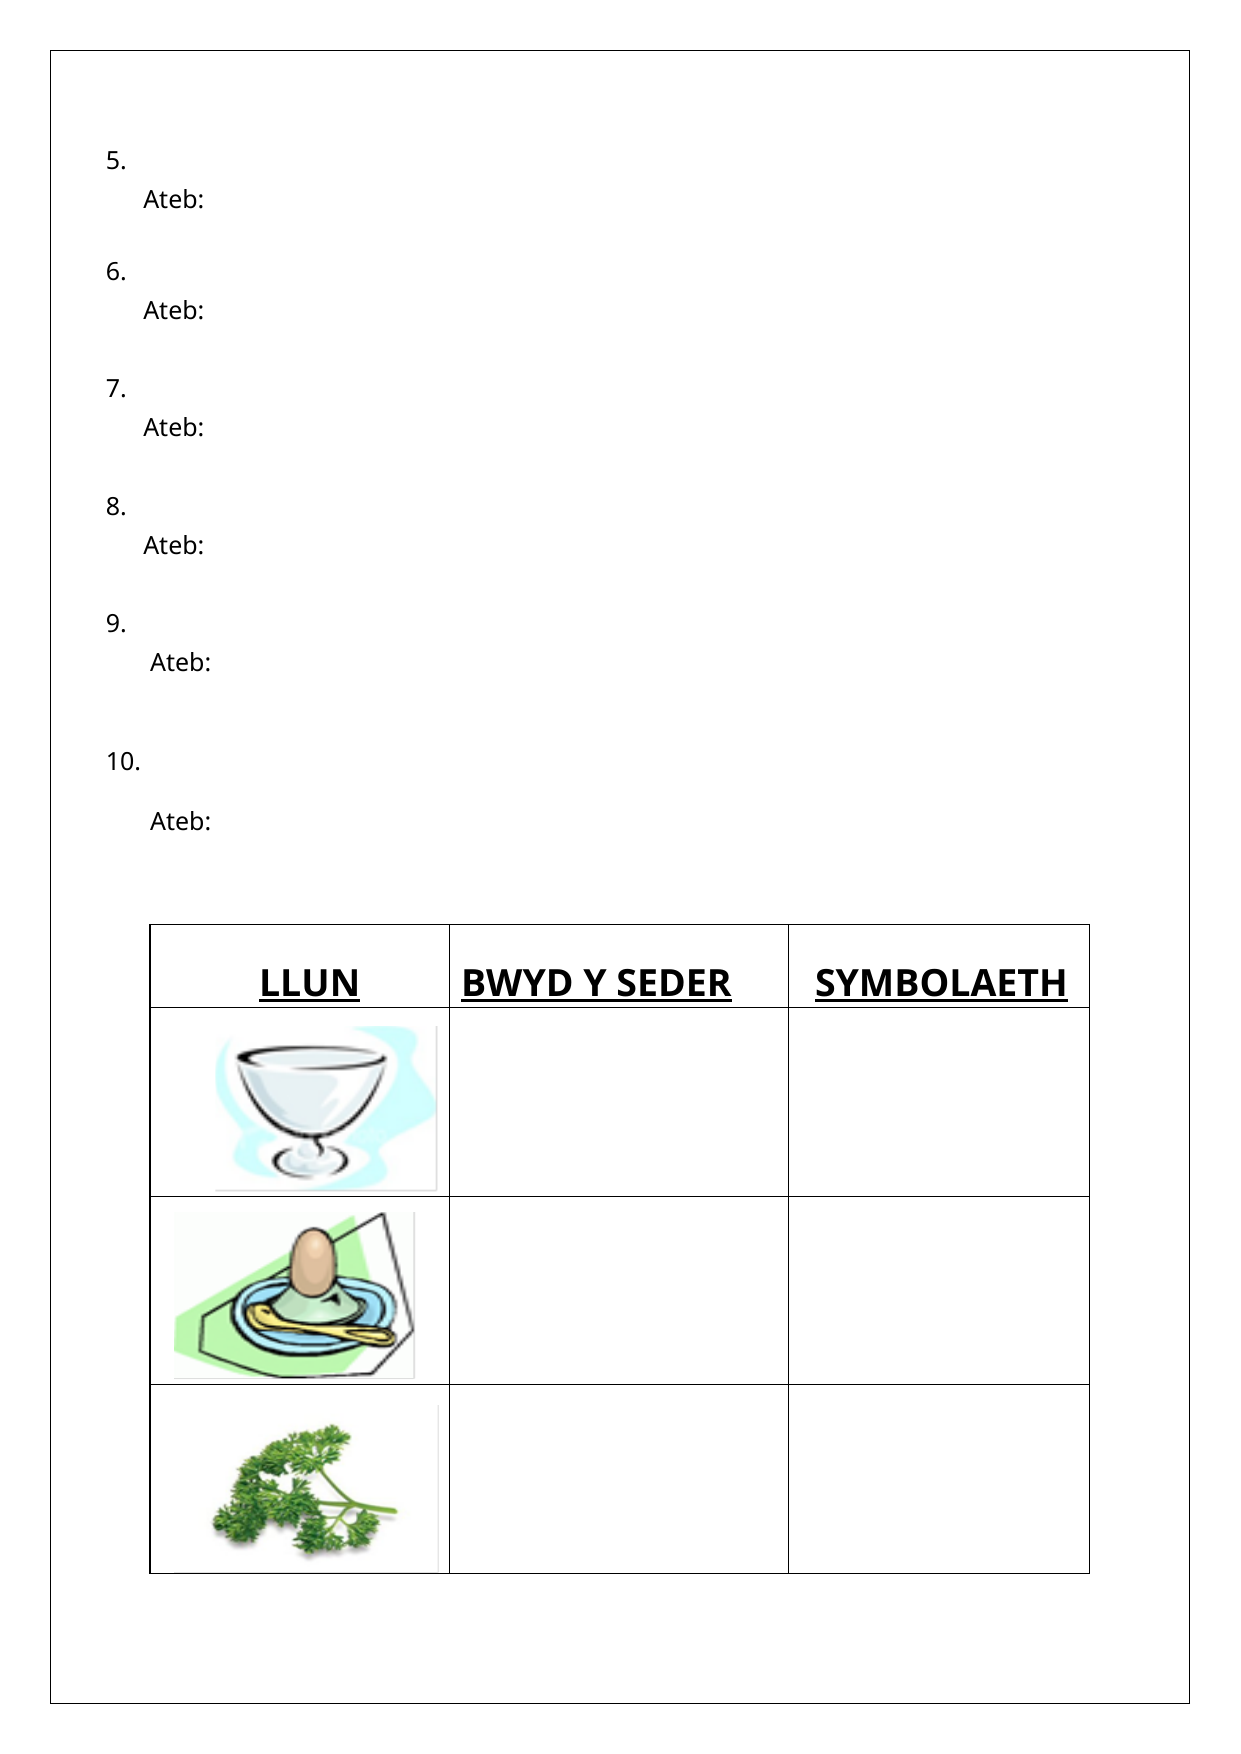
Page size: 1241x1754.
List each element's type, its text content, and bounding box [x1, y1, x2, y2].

table_header BWYD Y SEDER [450, 925, 788, 1007]
table_header LLUN [151, 925, 449, 1007]
table_cell [151, 1197, 449, 1384]
table_cell [789, 1008, 1089, 1196]
text Ateb: [150, 804, 1139, 838]
table_cell [789, 1197, 1089, 1384]
list Ateb: [143, 410, 1139, 444]
picture [174, 1212, 418, 1381]
table_cell [450, 1197, 788, 1384]
table_cell [789, 1385, 1089, 1573]
list Ateb: [150, 645, 1139, 679]
text 10. [106, 744, 1139, 778]
table_cell [450, 1385, 788, 1573]
list Ateb: [143, 182, 1139, 216]
picture [215, 1026, 440, 1194]
list Ateb: [143, 527, 1139, 561]
table_header SYMBOLAETH [789, 925, 1089, 1007]
table_cell [151, 1008, 449, 1196]
table_cell [450, 1008, 788, 1196]
table_cell [151, 1385, 449, 1573]
picture [174, 1405, 439, 1574]
list 9. [106, 606, 1139, 640]
list Ateb: [143, 292, 1139, 326]
